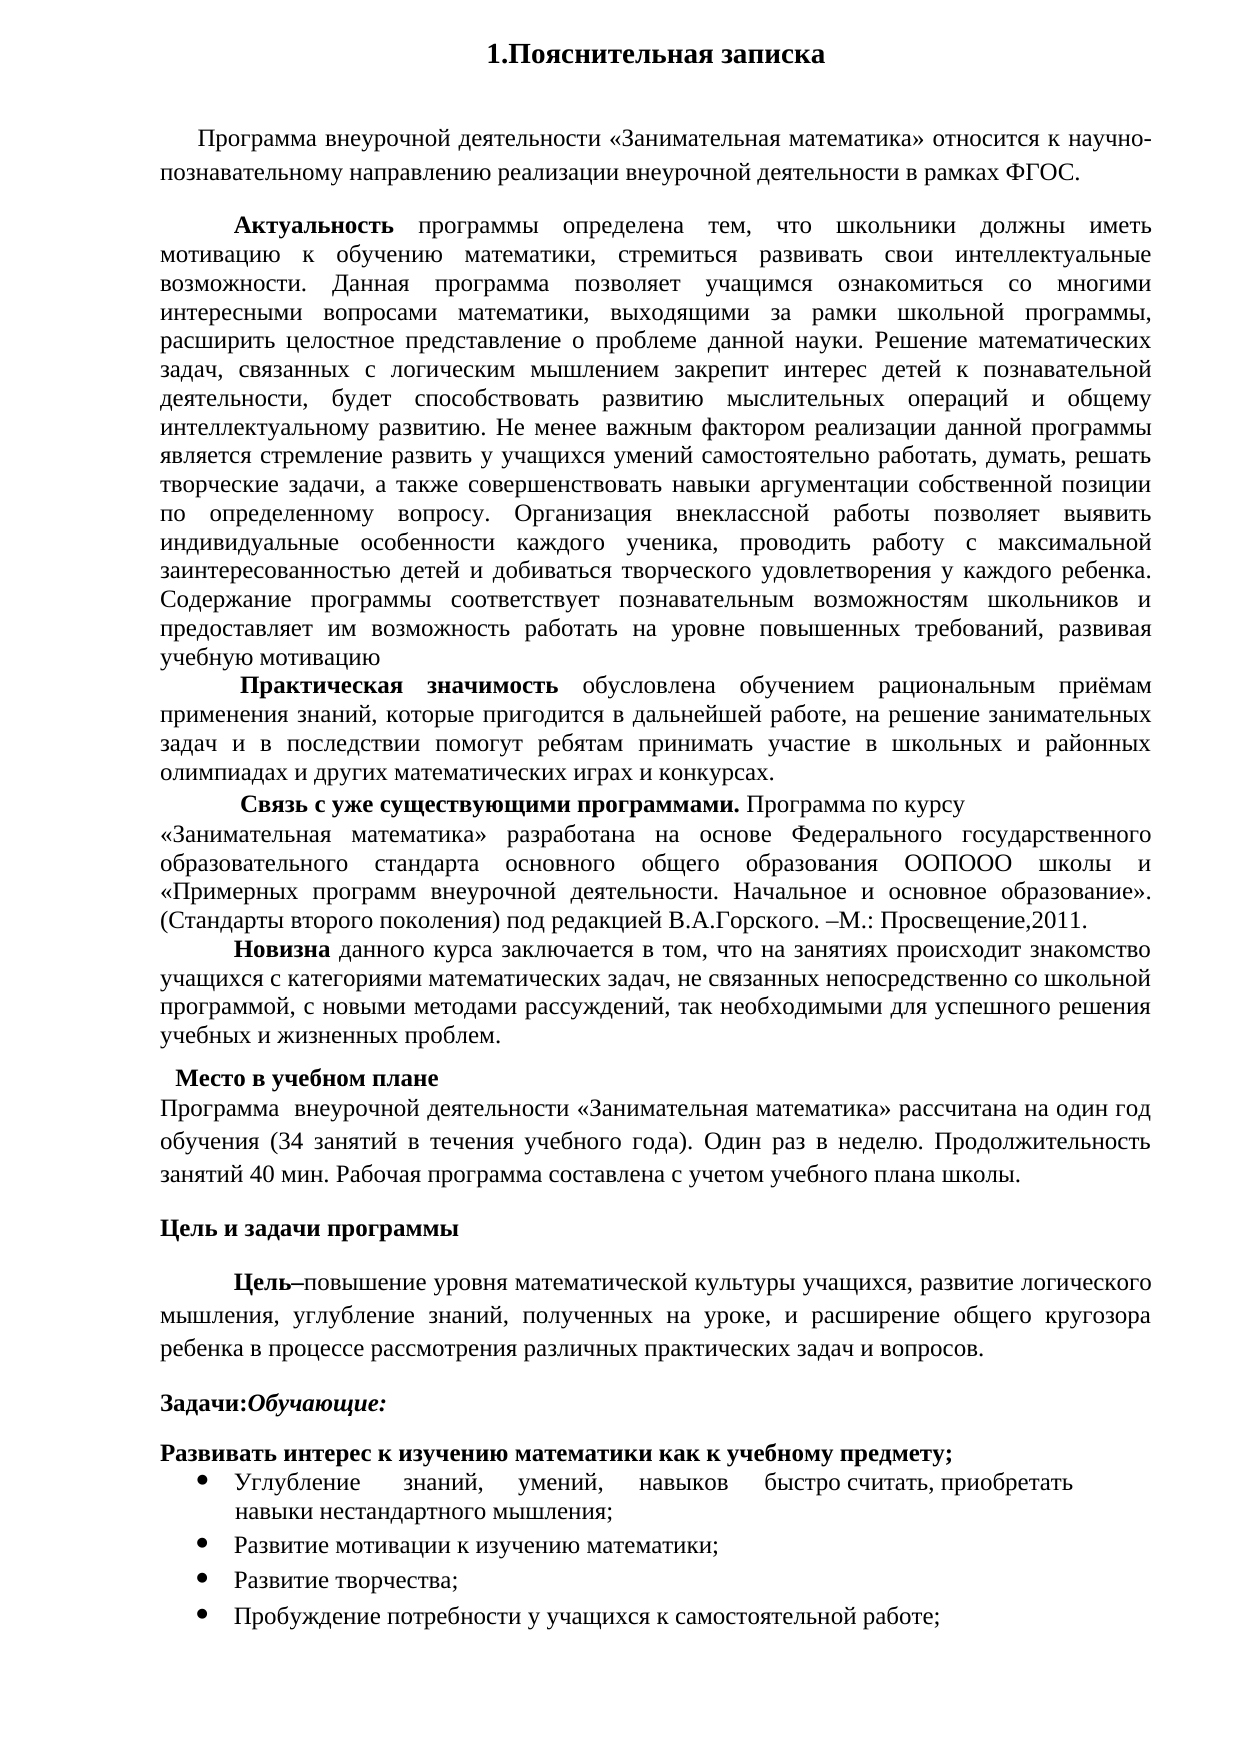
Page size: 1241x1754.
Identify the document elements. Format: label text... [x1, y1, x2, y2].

list Развитие мотивации к изучению математики; [197, 1525, 1203, 1561]
text Новизна данного курса заключается в том, что на занятиях происходит знакомство учащихся с категориями математических задач, не связанных непосредственно со школьной программой, с новыми методами рассуждений, так необходимыми для успешного решения учебных и жизненных проблем. [160, 934, 1152, 1049]
subtitle Место в учебном плане [175, 1060, 1203, 1093]
text «Занимательная математика» разработана на основе Федерального государственного образовательного стандарта основного общего образования ООПООО школы и «Примерных программ внеурочной деятельности. Начальное и основное образование». (Стандарты второго поколения) под редакцией В.А.Горского. –М.: Просвещение,2011. [160, 819, 1152, 934]
text Цель–повышение уровня математической культуры учащихся, развитие логического мышления, углубление знаний, полученных на уроке, и расширение общего кругозора ребенка в процессе рассмотрения различных практических задач и вопросов. [160, 1267, 1152, 1362]
text Программа внеурочной деятельности «Занимательная математика» рассчитана на один год обучения (34 занятий в течения учебного года). Один раз в неделю. Продолжительность занятий 40 мин. Рабочая программа составлена с учетом учебного плана школы. [160, 1093, 1152, 1188]
text 1.Пояснительная записка [452, 36, 859, 70]
subtitle Развивать интерес к изучению математики как к учебному предмету; [160, 1438, 1203, 1467]
text Программа внеурочной деятельности «Занимательная математика» относится к научно-познавательному направлению реализации внеурочной деятельности в рамках ФГОС. [160, 123, 1152, 185]
text Практическая значимость обусловлена обучением рациональным приёмам применения знаний, которые пригодится в дальнейшей работе, на решение занимательных задач и в последствии помогут ребятам принимать участие в школьных и районных олимпиадах и других математических играх и конкурсах. [160, 670, 1152, 785]
subtitle Задачи:Обучающие: [160, 1388, 1203, 1416]
subtitle Цель и задачи программы [160, 1213, 1182, 1242]
text Связь с уже существующими программами. Программа по курсу [240, 785, 1203, 819]
text Актуальность программы определена тем, что школьники должны иметь мотивацию к обучению математики, стремиться развивать свои интеллектуальные возможности. Данная программа позволяет учащимся ознакомиться со многими интересными вопросами математики, выходящими за рамки школьной программы, расширить целостное представление о проблеме данной науки. Решение математических задач, связанных с логическим мышлением закрепит интерес детей к познавательной деятельности, будет способствовать развитию мыслительных операций и общему интеллектуальному развитию. Не менее важным фактором реализации данной программы является стремление развить у учащихся умений самостоятельно работать, думать, решать творческие задачи, а также совершенствовать навыки аргументации собственной позиции по определенному вопросу. Организация внеклассной работы позволяет выявить индивидуальные особенности каждого ученика, проводить работу с максимальной заинтересованностью детей и добиваться творческого удовлетворения у каждого ребенка. Содержание программы соответствует познавательным возможностям школьников и предоставляет им возможность работать на уровне повышенных требований, развивая учебную мотивацию [160, 210, 1152, 670]
list Развитие творчества; [197, 1561, 1203, 1596]
list Пробуждение потребности у учащихся к самостоятельной работе; [197, 1596, 1203, 1632]
list Углубление знаний, умений, навыков быстро считать, приобретать навыки нестандартного мышления; [197, 1467, 1152, 1525]
